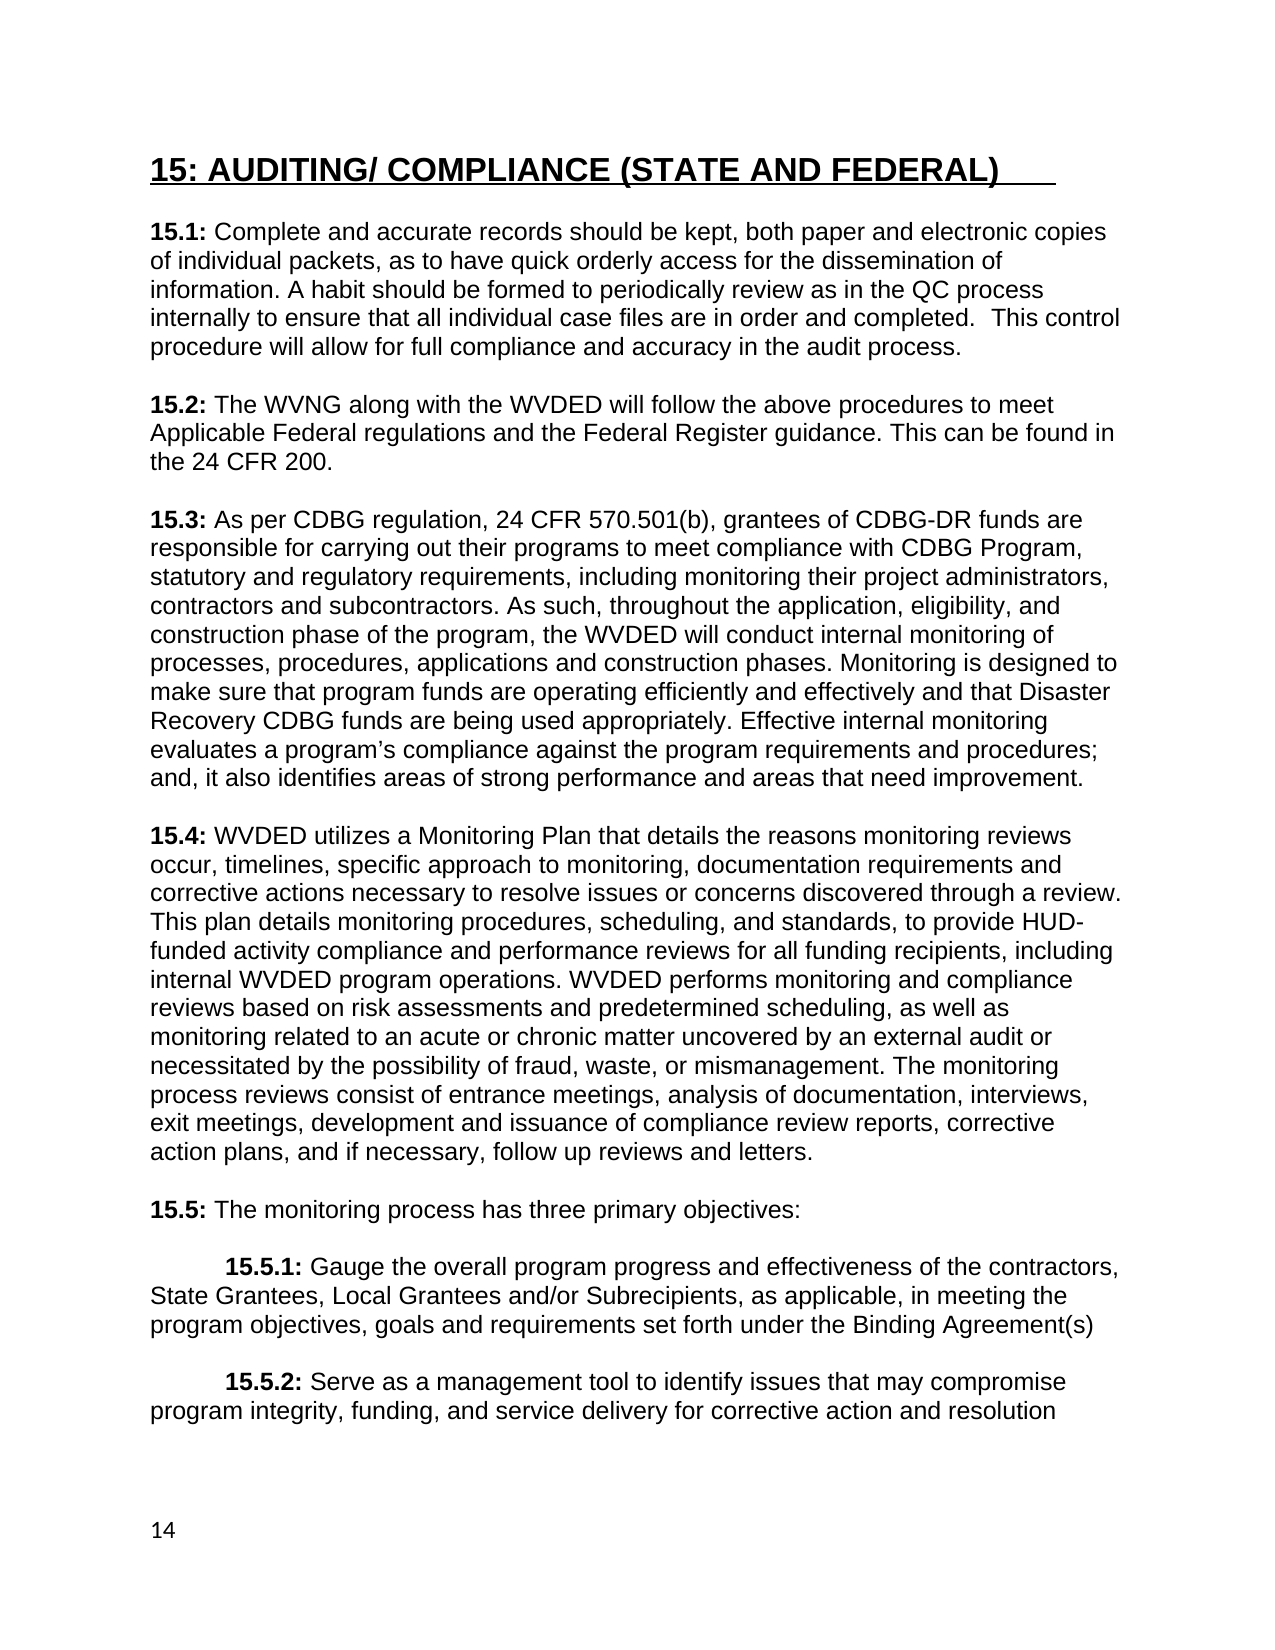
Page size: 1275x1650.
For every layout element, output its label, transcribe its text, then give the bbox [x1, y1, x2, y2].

text 15.1: Complete and accurate records should be kept, both paper and electronic copies of individual packets, as to have quick orderly access for the dissemination of information. A habit should be formed to periodically review as in the QC process internally to ensure that all individual case files are in order and completed. This control procedure will allow for full compliance and accuracy in the audit process. [150, 217, 1125, 361]
text 15.5: The monitoring process has three primary objectives: [150, 1195, 1125, 1223]
text 15.3: As per CDBG regulation, 24 CFR 570.501(b), grantees of CDBG-DR funds are responsible for carrying out their programs to meet compliance with CDBG Program, statutory and regulatory requirements, including monitoring their project administrators, contractors and subcontractors. As such, throughout the application, eligibility, and construction phase of the program, the WVDED will conduct internal monitoring of processes, procedures, applications and construction phases. Monitoring is designed to make sure that program funds are operating efficiently and effectively and that Disaster Recovery CDBG funds are being used appropriately. Effective internal monitoring evaluates a program’s compliance against the program requirements and procedures; and, it also identifies areas of strong performance and areas that need improvement. [150, 505, 1125, 792]
text 15.5.1: Gauge the overall program progress and effectiveness of the contractors, State Grantees, Local Grantees and/or Subrecipients, as applicable, in meeting the program objectives, goals and requirements set forth under the Binding Agreement(s) [150, 1252, 1125, 1338]
text 15.2: The WVNG along with the WVDED will follow the above procedures to meet Applicable Federal regulations and the Federal Register guidance. This can be found in the 24 CFR 200. [150, 390, 1125, 476]
text 15: AUDITING/ COMPLIANCE (STATE AND FEDERAL) [150, 150, 1125, 188]
text 15.5.2: Serve as a management tool to identify issues that may compromise program integrity, funding, and service delivery for corrective action and resolution [150, 1367, 1125, 1425]
text 15.4: WVDED utilizes a Monitoring Plan that details the reasons monitoring reviews occur, timelines, specific approach to monitoring, documentation requirements and corrective actions necessary to resolve issues or concerns discovered through a review. This plan details monitoring procedures, scheduling, and standards, to provide HUD-funded activity compliance and performance reviews for all funding recipients, including internal WVDED program operations. WVDED performs monitoring and compliance reviews based on risk assessments and predetermined scheduling, as well as monitoring related to an acute or chronic matter uncovered by an external audit or necessitated by the possibility of fraud, waste, or mismanagement. The monitoring process reviews consist of entrance meetings, analysis of documentation, interviews, exit meetings, development and issuance of compliance review reports, corrective action plans, and if necessary, follow up reviews and letters. [150, 821, 1125, 1166]
